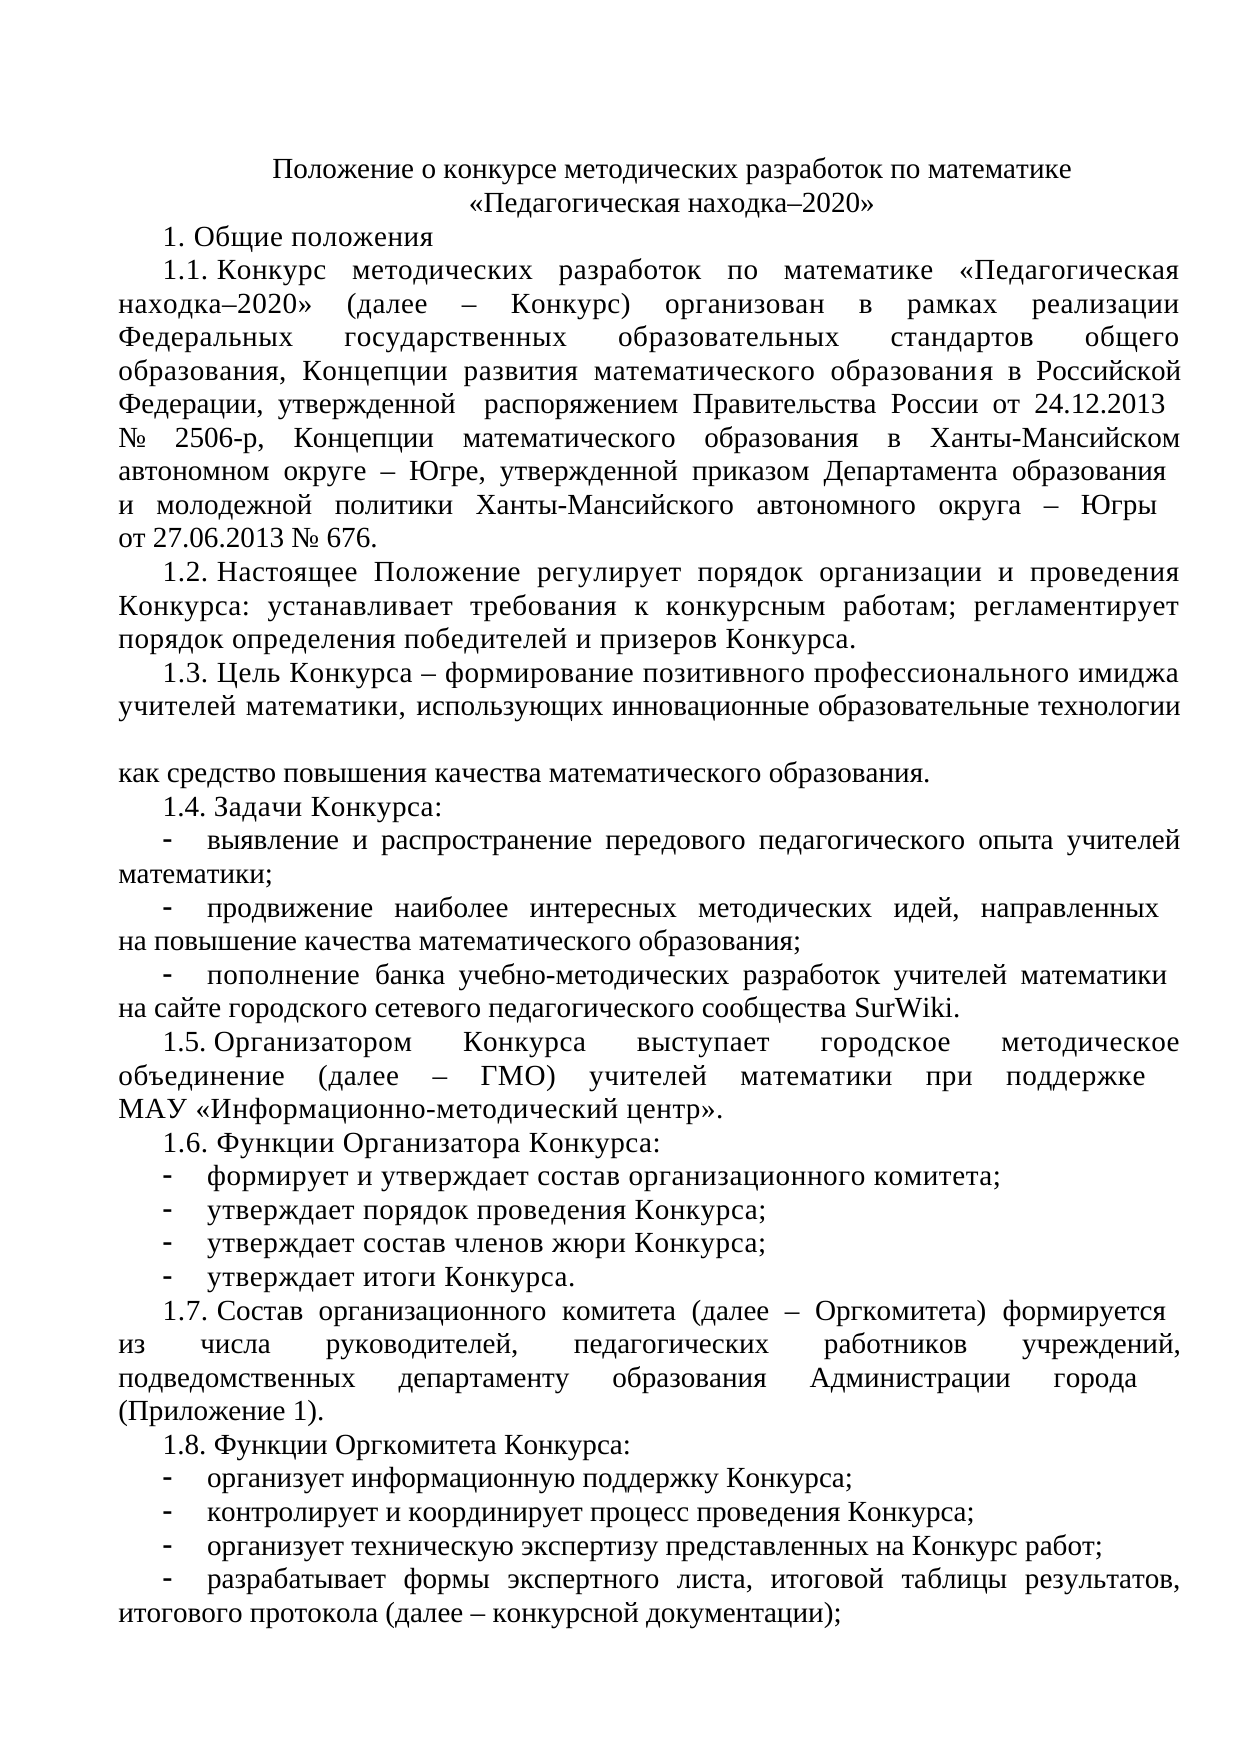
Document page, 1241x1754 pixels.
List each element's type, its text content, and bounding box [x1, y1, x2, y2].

text 1.3. Цель Конкурса – формирование позитивного профессионального имиджа учителей математики, использующих инновационные образовательные технологии как средство повышения качества математического образования. [118, 655, 1181, 789]
list контролирует и координирует процесс проведения Конкурса; [118, 1494, 1181, 1528]
list организует техническую экспертизу представленных на Конкурс работ; [118, 1528, 1181, 1561]
list формирует и утверждает состав организационного комитета; [118, 1158, 1181, 1192]
text Положение о конкурсе методических разработок по математике [118, 152, 1181, 185]
list утверждает порядок проведения Конкурса; [118, 1192, 1181, 1226]
text 1.8. Функции Оргкомитета Конкурса: [162, 1427, 1181, 1461]
text 1.6. Функции Организатора Конкурса: [118, 1125, 1181, 1158]
text 1.1. Конкурс методических разработок по математике «Педагогическая находка–2020» (далее – Конкурс) организован в рамках реализации Федеральных государственных образовательных стандартов общего образования, Концепции развития математического образования в Российской Федерации, утвержденной распоряжением Правительства России от 24.12.2013 № 2506-р, Концепции математического образования в Ханты-Мансийском автономном округе – Югре, утвержденной приказом Департамента образования и молодежной политики Ханты-Мансийского автономного округа – Югры от 27.06.2013 № 676. [118, 252, 1181, 554]
text 1.5. Организатором Конкурса выступает городское методическое объединение (далее – ГМО) учителей математики при поддержке МАУ «Информационно-методический центр». [118, 1024, 1181, 1125]
list утверждает состав членов жюри Конкурса; [118, 1226, 1181, 1259]
text 1. Общие положения [118, 219, 1181, 252]
text 1.4. Задачи Конкурса: [118, 789, 1181, 822]
list утверждает итоги Конкурса. [118, 1259, 1181, 1293]
text «Педагогическая находка–2020» [118, 185, 1181, 219]
list пополнение банка учебно-методических разработок учителей математики на сайте городского сетевого педагогического сообщества SurWiki. [118, 957, 1181, 1024]
list выявление и распространение передового педагогического опыта учителей математики; [118, 822, 1181, 890]
text 1.2. Настоящее Положение регулирует порядок организации и проведения Конкурса: устанавливает требования к конкурсным работам; регламентирует порядок определения победителей и призеров Конкурса. [118, 554, 1181, 655]
list организует информационную поддержку Конкурса; [118, 1461, 1181, 1494]
text 1.7. Состав организационного комитета (далее – Оргкомитета) формируется из числа руководителей, педагогических работников учреждений, подведомственных департаменту образования Администрации города (Приложение 1). [118, 1293, 1181, 1427]
list продвижение наиболее интересных методических идей, направленных на повышение качества математического образования; [118, 890, 1181, 957]
list разрабатывает формы экспертного листа, итоговой таблицы результатов, итогового протокола (далее – конкурсной документации); [118, 1561, 1181, 1629]
